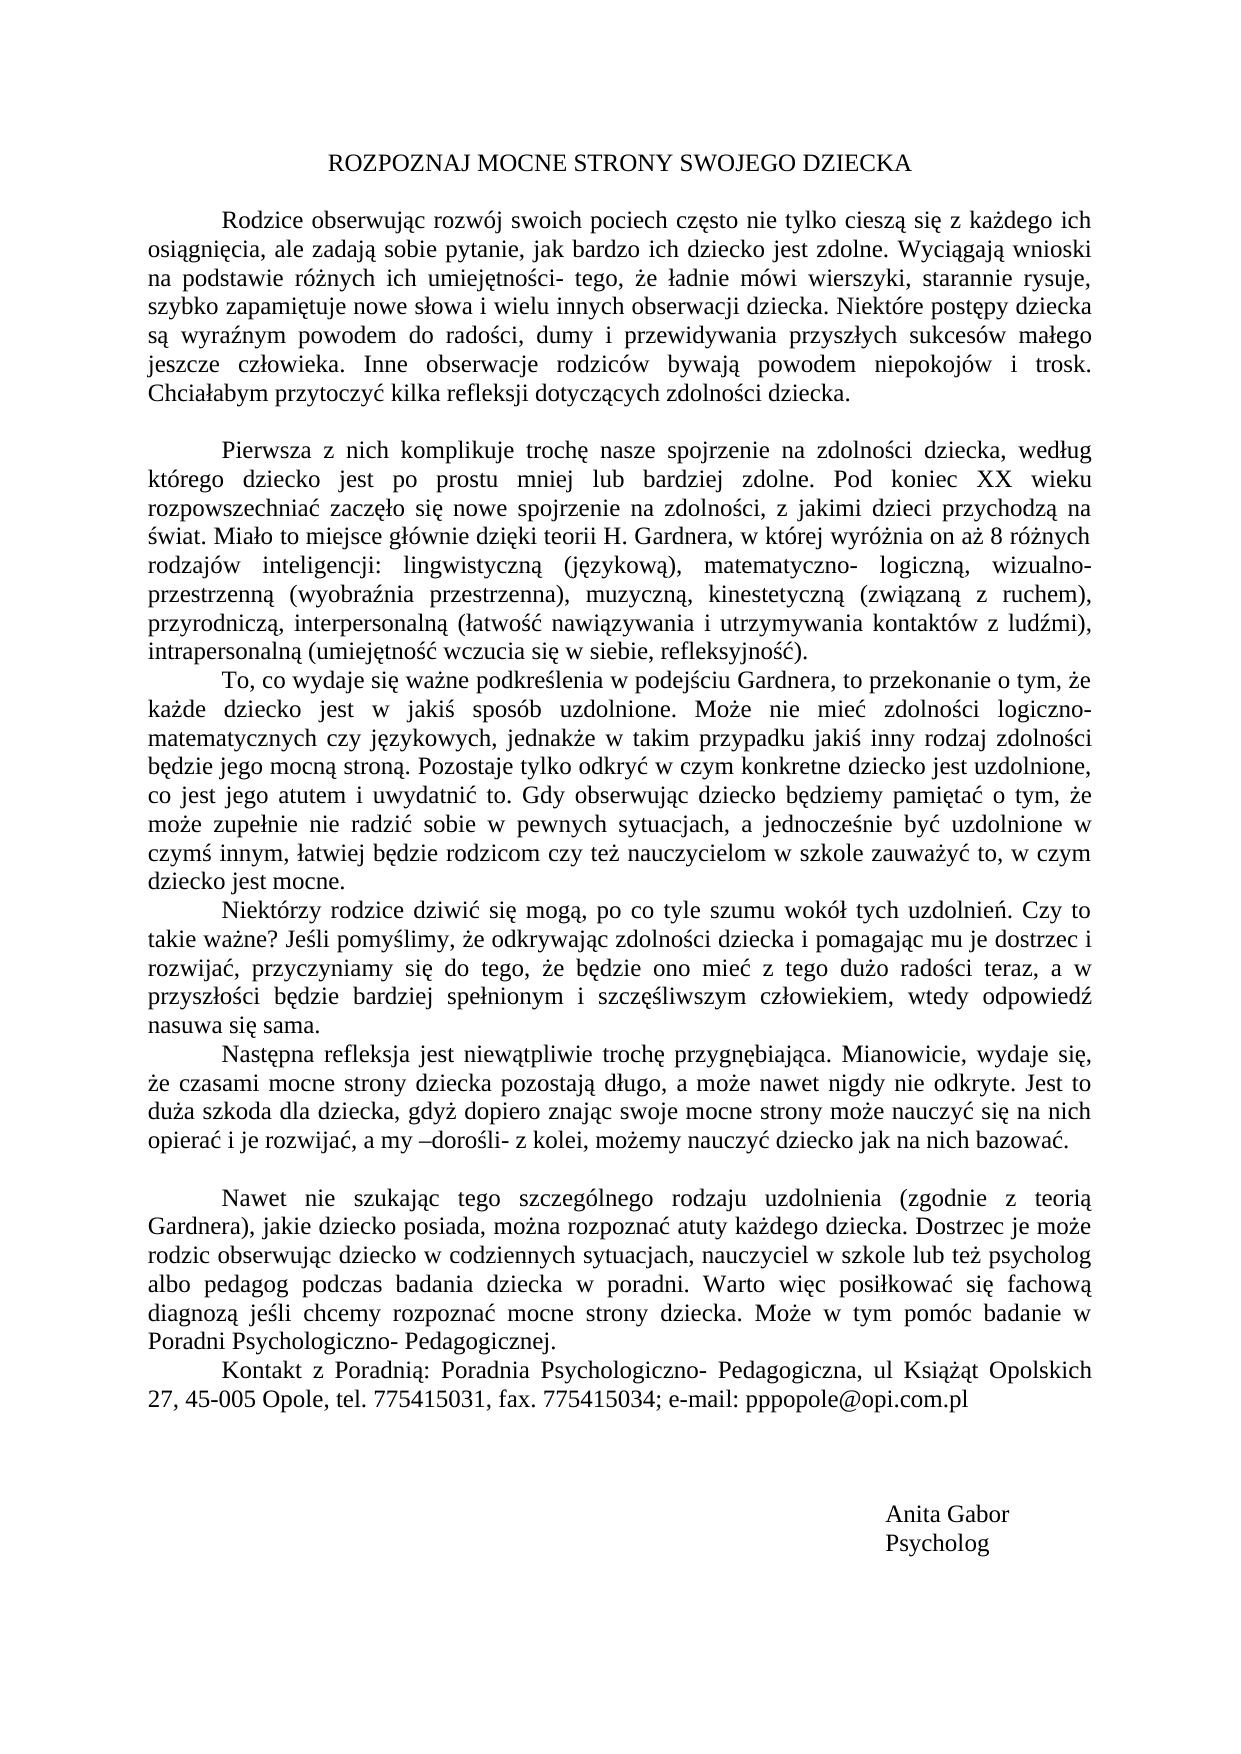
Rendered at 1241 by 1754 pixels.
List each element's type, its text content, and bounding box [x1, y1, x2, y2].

text Rodzice obserwując rozwój swoich pociech często nie tylko cieszą się z każdego ich osiągnięcia, ale zadają sobie pytanie, jak bardzo ich dziecko jest zdolne. Wyciągają wnioski na podstawie różnych ich umiejętności- tego, że ładnie mówi wierszyki, starannie rysuje, szybko zapamiętuje nowe słowa i wielu innych obserwacji dziecka. Niektóre postępy dziecka są wyraźnym powodem do radości, dumy i przewidywania przyszłych sukcesów małego jeszcze człowieka. Inne obserwacje rodziców bywają powodem niepokojów i trosk. Chciałabym przytoczyć kilka refleksji dotyczących zdolności dziecka. [148, 205, 1093, 406]
text Nawet nie szukając tego szczególnego rodzaju uzdolnienia (zgodnie z teorią Gardnera), jakie dziecko posiada, można rozpoznać atuty każdego dziecka. Dostrzec je może rodzic obserwując dziecko w codziennych sytuacjach, nauczyciel w szkole lub też psycholog albo pedagog podczas badania dziecka w poradni. Warto więc posiłkować się fachową diagnozą jeśli chcemy rozpoznać mocne strony dziecka. Może w tym pomóc badanie w Poradni Psychologiczno- Pedagogicznej. [148, 1183, 1093, 1355]
text Niektórzy rodzice dziwić się mogą, po co tyle szumu wokół tych uzdolnień. Czy to takie ważne? Jeśli pomyślimy, że odkrywając zdolności dziecka i pomagając mu je dostrzec i rozwijać, przyczyniamy się do tego, że będzie ono mieć z tego dużo radości teraz, a w przyszłości będzie bardziej spełnionym i szczęśliwszym człowiekiem, wtedy odpowiedź nasuwa się sama. [148, 895, 1093, 1039]
text Psycholog [811, 1528, 1093, 1556]
text Kontakt z Poradnią: Poradnia Psychologiczno- Pedagogiczna, ul Książąt Opolskich 27, 45-005 Opole, tel. 775415031, fax. 775415034; e-mail: pppopole@opi.com.pl [148, 1355, 1093, 1413]
text Anita Gabor [811, 1499, 1093, 1528]
text Pierwsza z nich komplikuje trochę nasze spojrzenie na zdolności dziecka, według którego dziecko jest po prostu mniej lub bardziej zdolne. Pod koniec XX wieku rozpowszechniać zaczęło się nowe spojrzenie na zdolności, z jakimi dzieci przychodzą na świat. Miało to miejsce głównie dzięki teorii H. Gardnera, w której wyróżnia on aż 8 różnych rodzajów inteligencji: lingwistyczną (językową), matematyczno- logiczną, wizualno- przestrzenną (wyobraźnia przestrzenna), muzyczną, kinestetyczną (związaną z ruchem), przyrodniczą, interpersonalną (łatwość nawiązywania i utrzymywania kontaktów z ludźmi), intrapersonalną (umiejętność wczucia się w siebie, refleksyjność). [148, 435, 1093, 665]
text To, co wydaje się ważne podkreślenia w podejściu Gardnera, to przekonanie o tym, że każde dziecko jest w jakiś sposób uzdolnione. Może nie mieć zdolności logiczno- matematycznych czy językowych, jednakże w takim przypadku jakiś inny rodzaj zdolności będzie jego mocną stroną. Pozostaje tylko odkryć w czym konkretne dziecko jest uzdolnione, co jest jego atutem i uwydatnić to. Gdy obserwując dziecko będziemy pamiętać o tym, że może zupełnie nie radzić sobie w pewnych sytuacjach, a jednocześnie być uzdolnione w czymś innym, łatwiej będzie rodzicom czy też nauczycielom w szkole zauważyć to, w czym dziecko jest mocne. [148, 665, 1093, 895]
text ROZPOZNAJ MOCNE STRONY SWOJEGO DZIECKA [148, 148, 1093, 176]
text Następna refleksja jest niewątpliwie trochę przygnębiająca. Mianowicie, wydaje się, że czasami mocne strony dziecka pozostają długo, a może nawet nigdy nie odkryte. Jest to duża szkoda dla dziecka, gdyż dopiero znając swoje mocne strony może nauczyć się na nich opierać i je rozwijać, a my –dorośli- z kolei, możemy nauczyć dziecko jak na nich bazować. [148, 1039, 1093, 1154]
